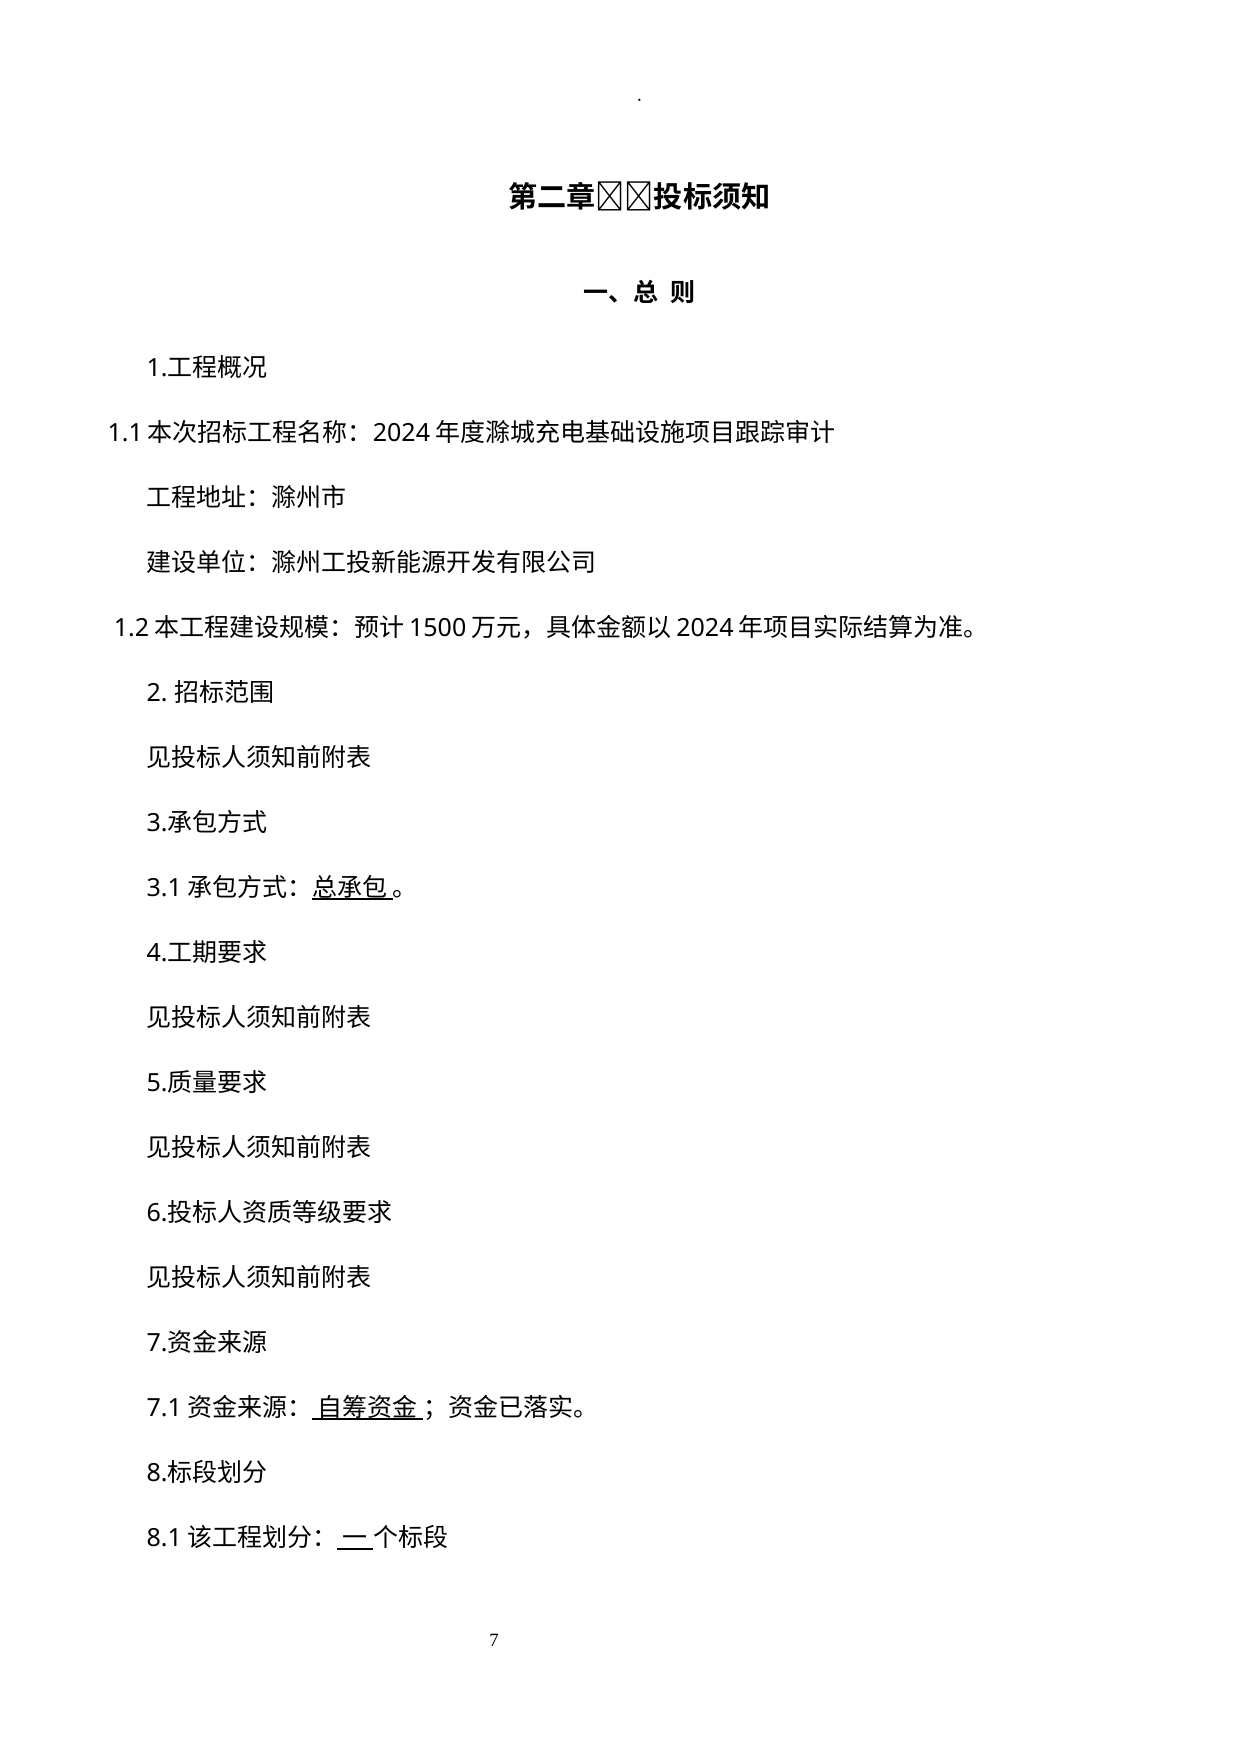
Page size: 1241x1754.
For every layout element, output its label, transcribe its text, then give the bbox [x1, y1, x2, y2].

text 见投标人须知前附表 [146, 1243, 1132, 1308]
text 7.资金来源 [146, 1308, 1132, 1373]
text 1.工程概况 [146, 333, 1132, 398]
text 8.标段划分 [146, 1438, 1132, 1503]
text 1.2本工程建设规模：预计1500万元，具体金额以2024年项目实际结算为准。 [114, 593, 1132, 658]
text 1.1本次招标工程名称：2024年度滁城充电基础设施项目跟踪审计 [107, 398, 1132, 463]
text 一、总 则 [146, 258, 1132, 323]
text 见投标人须知前附表 [146, 1113, 1132, 1178]
text 3.承包方式 [146, 788, 1132, 853]
text 7.1资金来源： 自筹资金 ；资金已落实。 [146, 1373, 1132, 1438]
subtitle 第二章投标须知 [146, 162, 1132, 227]
text 4.工期要求 [146, 918, 1132, 983]
text 见投标人须知前附表 [146, 723, 1132, 788]
text 6.投标人资质等级要求 [146, 1178, 1132, 1243]
text 5.质量要求 [146, 1048, 1132, 1113]
text 工程地址：滁州市 [146, 463, 1132, 528]
text 见投标人须知前附表 [146, 983, 1132, 1048]
text 3.1承包方式：总承包 。 [146, 853, 1132, 918]
text 2. 招标范围 [146, 658, 1132, 723]
text 建设单位：滁州工投新能源开发有限公司 [146, 528, 1132, 593]
text 8.1该工程划分： 一 个标段 [146, 1503, 1148, 1568]
